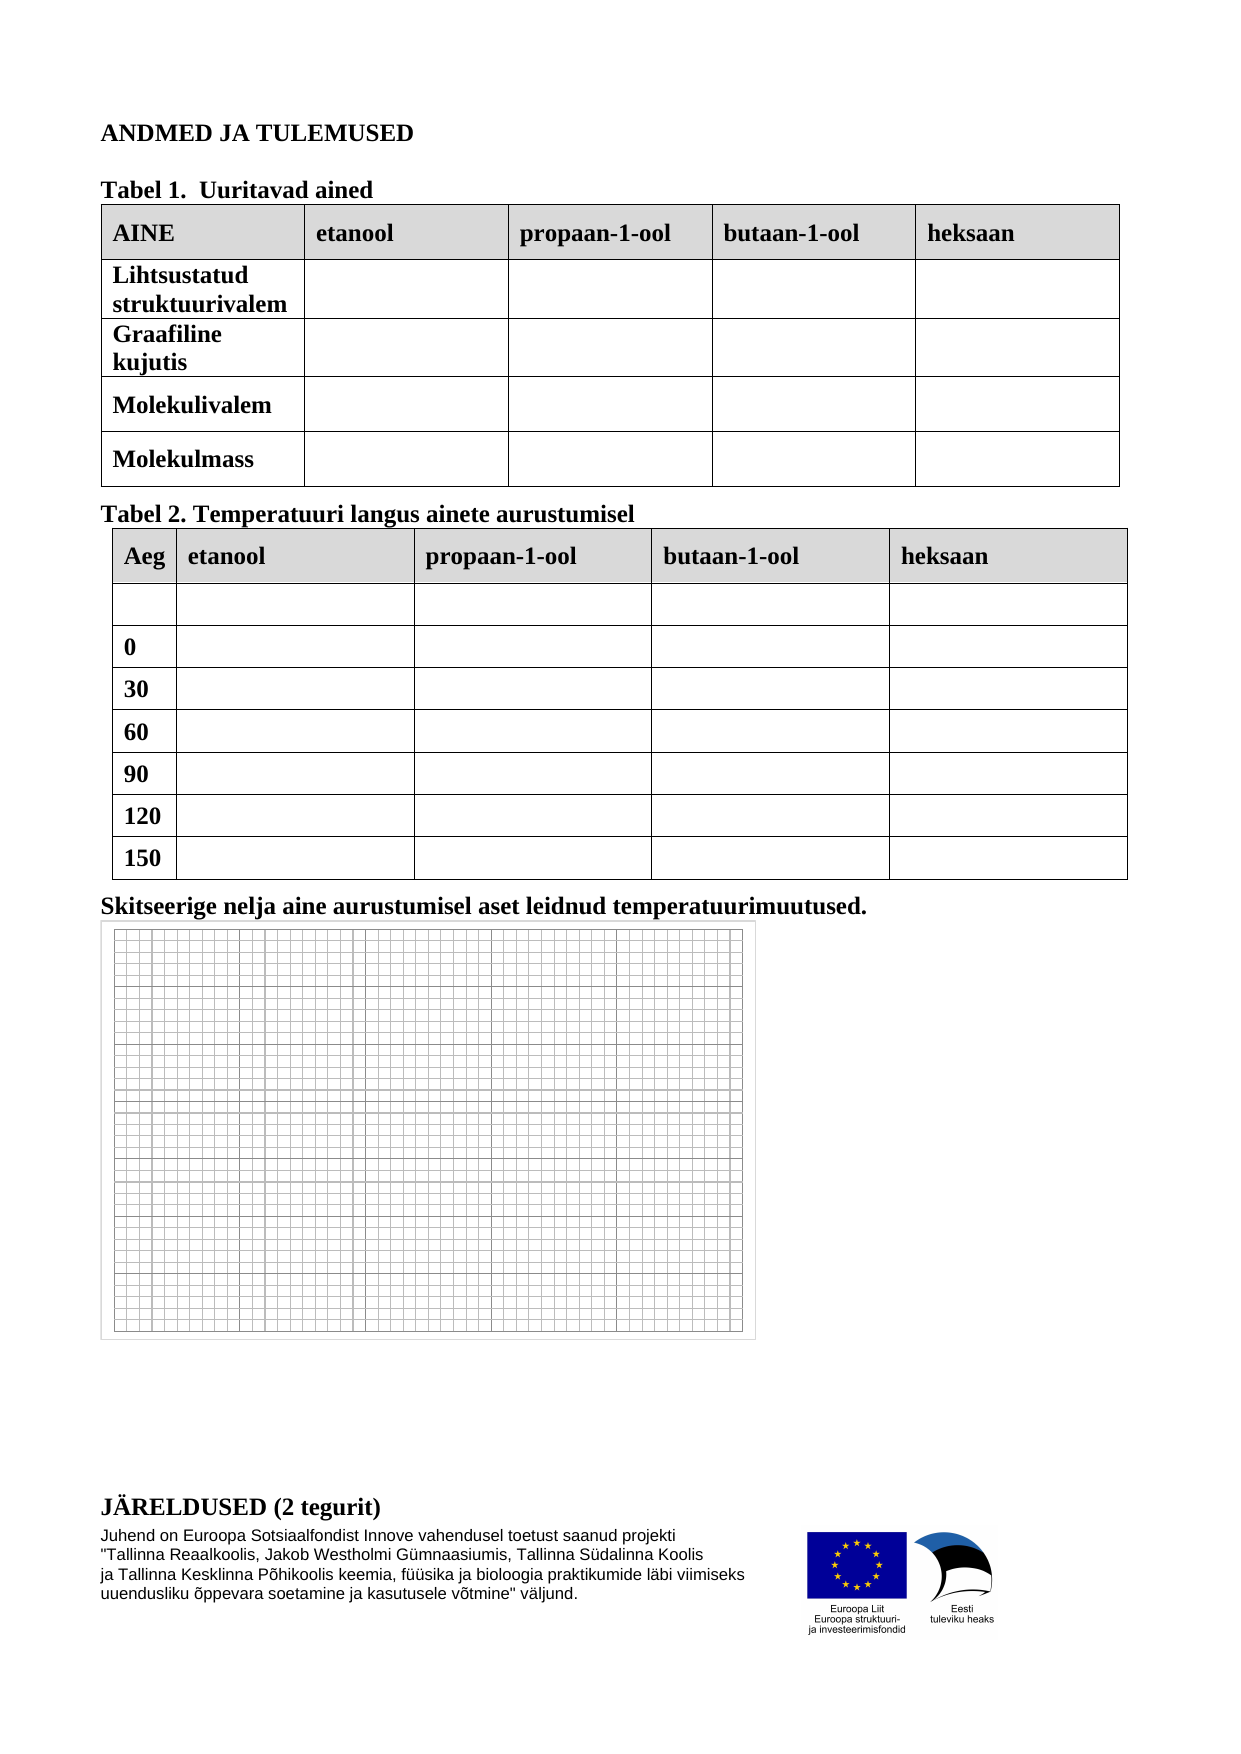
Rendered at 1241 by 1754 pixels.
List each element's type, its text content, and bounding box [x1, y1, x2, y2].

table_cell [890, 710, 1127, 752]
text Tabel 1. Uuritavad ained [100, 176, 1140, 204]
text Skitseerige nelja aine aurustumisel aset leidnud temperatuurimuutused. [100, 891, 1140, 920]
table_cell [305, 260, 508, 318]
table_cell [652, 837, 889, 878]
table_cell [509, 319, 712, 376]
table_cell 120 [113, 795, 176, 836]
table_cell [916, 319, 1119, 376]
text Tabel 2. Temperatuuri langus ainete aurustumisel [100, 499, 1140, 528]
table_cell [509, 377, 712, 431]
table_cell [177, 753, 414, 794]
table_cell [890, 668, 1127, 709]
table_header butaan-1-ool [652, 529, 889, 582]
table_cell [509, 432, 712, 486]
table_cell [652, 626, 889, 667]
table_cell [415, 795, 651, 836]
picture [801, 1525, 999, 1640]
text JÄRELDUSED (2 tegurit) [100, 1492, 1140, 1520]
table_cell [177, 668, 414, 709]
table_cell [713, 260, 915, 318]
table_cell [415, 837, 651, 878]
table_cell [652, 584, 889, 625]
table_cell [916, 260, 1119, 318]
table_cell 90 [113, 753, 176, 794]
table_cell [415, 710, 651, 752]
table_cell [890, 795, 1127, 836]
table_header butaan-1-ool [713, 205, 915, 259]
table_cell [177, 795, 414, 836]
table_cell Molekulivalem [102, 377, 304, 431]
table_cell [305, 377, 508, 431]
table_cell [177, 584, 414, 625]
table_cell [652, 668, 889, 709]
table_header heksaan [890, 529, 1127, 582]
table_cell [652, 753, 889, 794]
table_header heksaan [916, 205, 1119, 259]
table_cell 30 [113, 668, 176, 709]
table_cell [177, 837, 414, 878]
table_cell [652, 710, 889, 752]
table_cell [890, 584, 1127, 625]
table_header AINE [102, 205, 304, 259]
table_header Aeg [113, 529, 176, 582]
table_cell [113, 584, 176, 625]
text ANDMED JA TULEMUSED [100, 118, 1140, 147]
table_cell 60 [113, 710, 176, 752]
table_cell [415, 753, 651, 794]
table_cell Graafiline kujutis [102, 319, 304, 376]
table_cell Lihtsustatud struktuurivalem [102, 260, 304, 318]
table_header propaan-1-ool [415, 529, 651, 582]
table_cell [177, 710, 414, 752]
table_cell [890, 626, 1127, 667]
table_cell [916, 377, 1119, 431]
table_cell Molekulmass [102, 432, 304, 486]
table_cell [415, 584, 651, 625]
table_cell [713, 432, 915, 486]
table_cell [916, 432, 1119, 486]
table_header propaan-1-ool [509, 205, 712, 259]
table_cell [509, 260, 712, 318]
table_header etanool [177, 529, 414, 582]
table_cell [177, 626, 414, 667]
table_header etanool [305, 205, 508, 259]
table_cell [652, 795, 889, 836]
table_cell [713, 377, 915, 431]
table_cell [890, 837, 1127, 878]
table_cell [305, 432, 508, 486]
table_cell 150 [113, 837, 176, 878]
table_cell [305, 319, 508, 376]
table_cell [713, 319, 915, 376]
table_cell [890, 753, 1127, 794]
table_cell [415, 626, 651, 667]
table_cell [415, 668, 651, 709]
table_cell 0 [113, 626, 176, 667]
